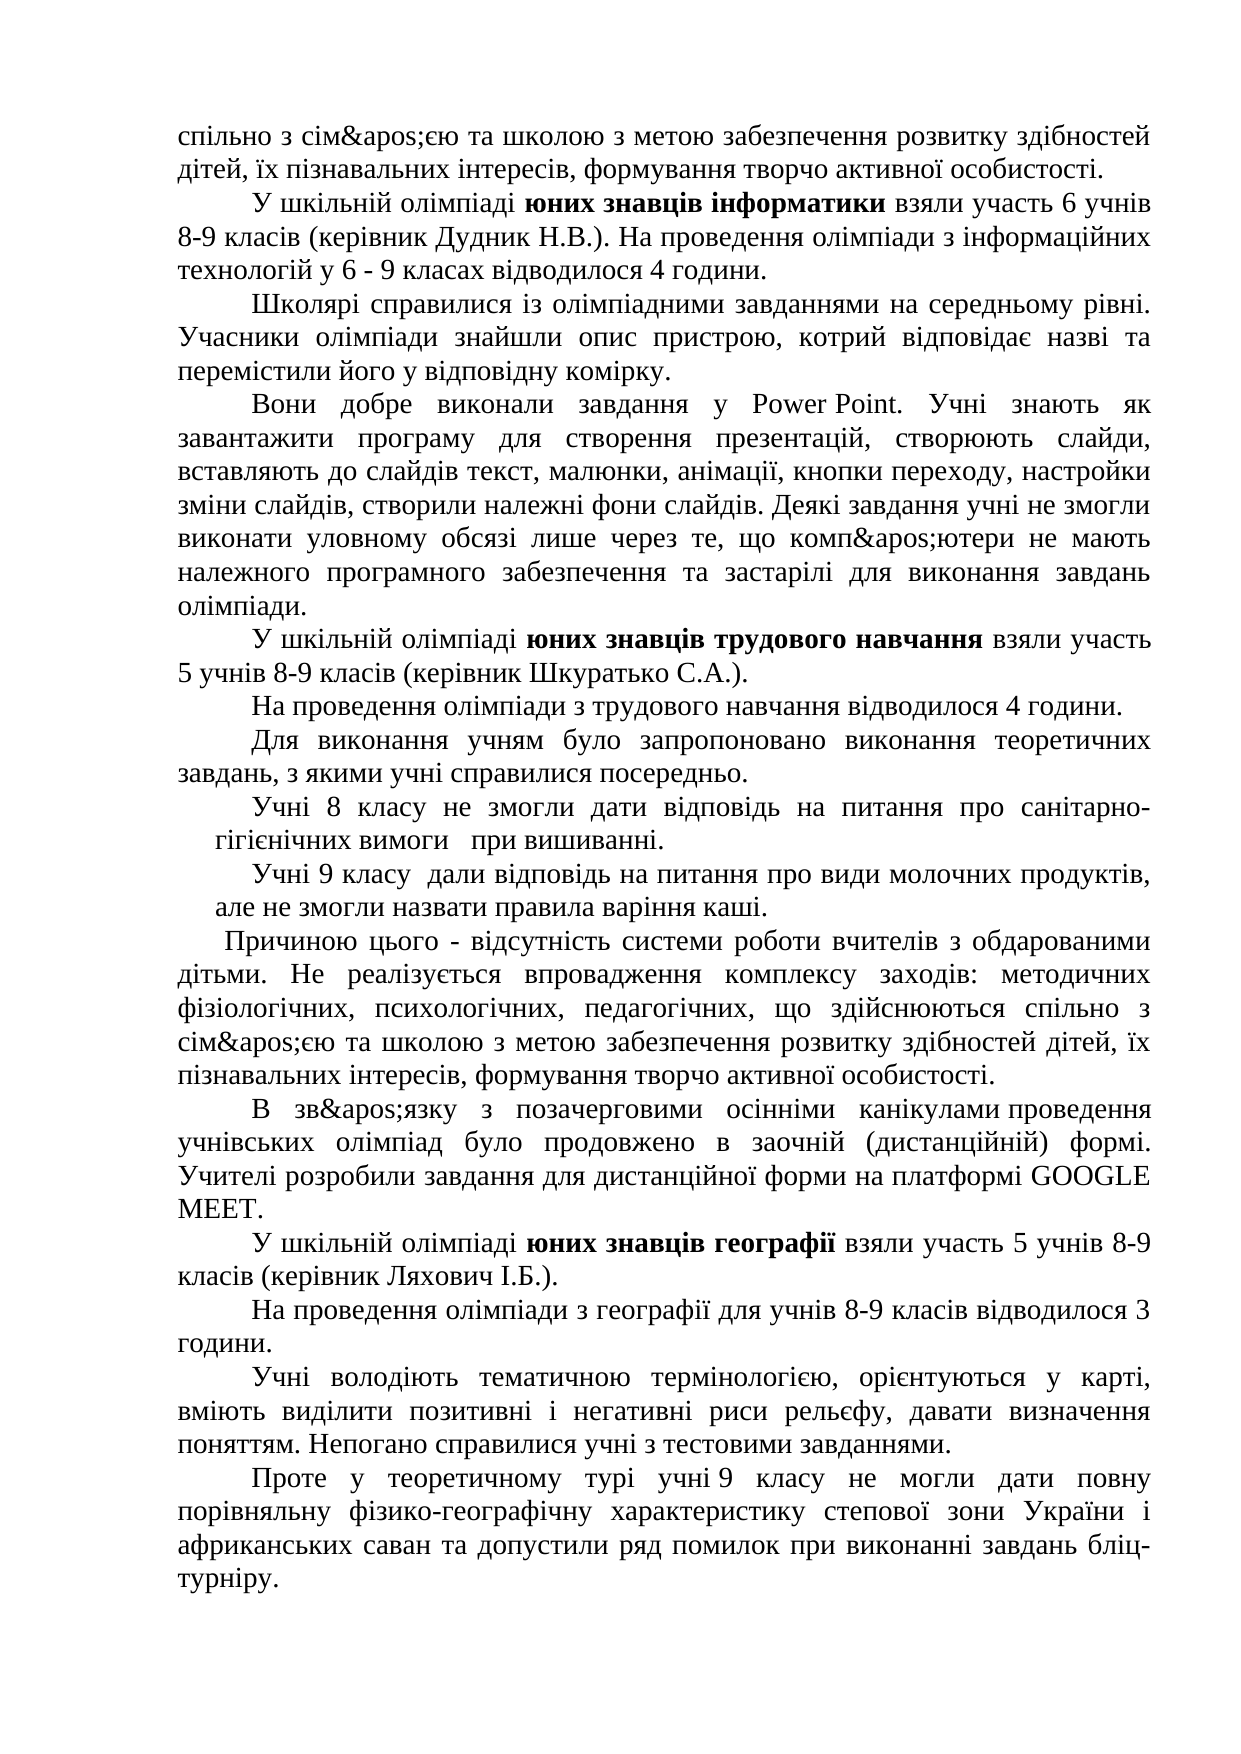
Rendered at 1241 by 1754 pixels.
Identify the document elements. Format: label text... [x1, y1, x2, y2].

text У шкільній олімпіаді юних знавців географії взяли участь 5 учнів 8-9 класів (керівник Ляхович І.Б.). [177, 1225, 1152, 1292]
text Для виконання учням було запропоновано виконання теоретичних завдань, з якими учні справилися посередньо. [177, 722, 1152, 789]
text В зв&apos;язку з позачерговими осінніми канікулами проведення учнівських олімпіад було продовжено в заочній (дистанційній) формі. Учителі розробили завдання для дистанційної форми на платформі GOOGLE MEET. [177, 1091, 1152, 1225]
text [177, 118, 1152, 185]
text Учні володіють тематичною термінологією, орієнтуються у карті, вміють виділити позитивні і негативні риси рельєфу, давати визначення поняттям. Непогано справилися учні з тестовими завданнями. [177, 1359, 1152, 1460]
text Школярі справилися із олімпіадними завданнями на середньому рівні. Учасники олімпіади знайшли опис пристрою, котрий відповідає назві та перемістили його у відповідну комірку. [177, 286, 1152, 386]
text У шкільній олімпіаді юних знавців інформатики взяли участь 6 учнів 8-9 класів (керівник Дудник Н.В.). На проведення олімпіади з інформаційних технологій у 6 - 9 класах відводилося 4 години. [177, 185, 1152, 286]
text На проведення олімпіади з трудового навчання відводилося 4 години. [177, 688, 1152, 722]
text Причиною цього - відсутність системи роботи вчителів з обдарованими дітьми. Не реалізується впровадження комплексу заходів: методичних фізіологічних, психологічних, педагогічних, що здійснюються спільно з сім&apos;єю та школою з метою забезпечення розвитку здібностей дітей, їх пізнавальних інтересів, формування творчо активної особистості. [177, 923, 1152, 1091]
text На проведення олімпіади з географії для учнів 8-9 класів відводилося 3 години. [177, 1292, 1152, 1359]
text У шкільній олімпіаді юних знавців трудового навчання взяли участь 5 учнів 8-9 класів (керівник Шкуратько С.А.). [177, 621, 1152, 688]
text Проте у теоретичному турі учні 9 класу не могли дати повну порівняльну фізико-географічну характеристику степової зони України і африканських саван та допустили ряд помилок при виконанні завдань бліц-турніру. [177, 1460, 1152, 1594]
text Учні 9 класу дали відповідь на питання про види молочних продуктів, але не змогли назвати правила варіння каші. [215, 856, 1152, 923]
text Учні 8 класу не змогли дати відповідь на питання про санітарно-гігієнічних вимоги при вишиванні. [215, 789, 1152, 856]
text Вони добре виконали завдання у Power Point. Учні знають як завантажити програму для створення презентацій, створюють слайди, вставляють до слайдів текст, малюнки, анімації, кнопки переходу, настройки зміни слайдів, створили належні фони слайдів. Деякі завдання учні не змогли виконати уловному обсязі лише через те, що комп&apos;ютери не мають належного програмного забезпечення та застарілі для виконання завдань олімпіади. [177, 386, 1152, 621]
